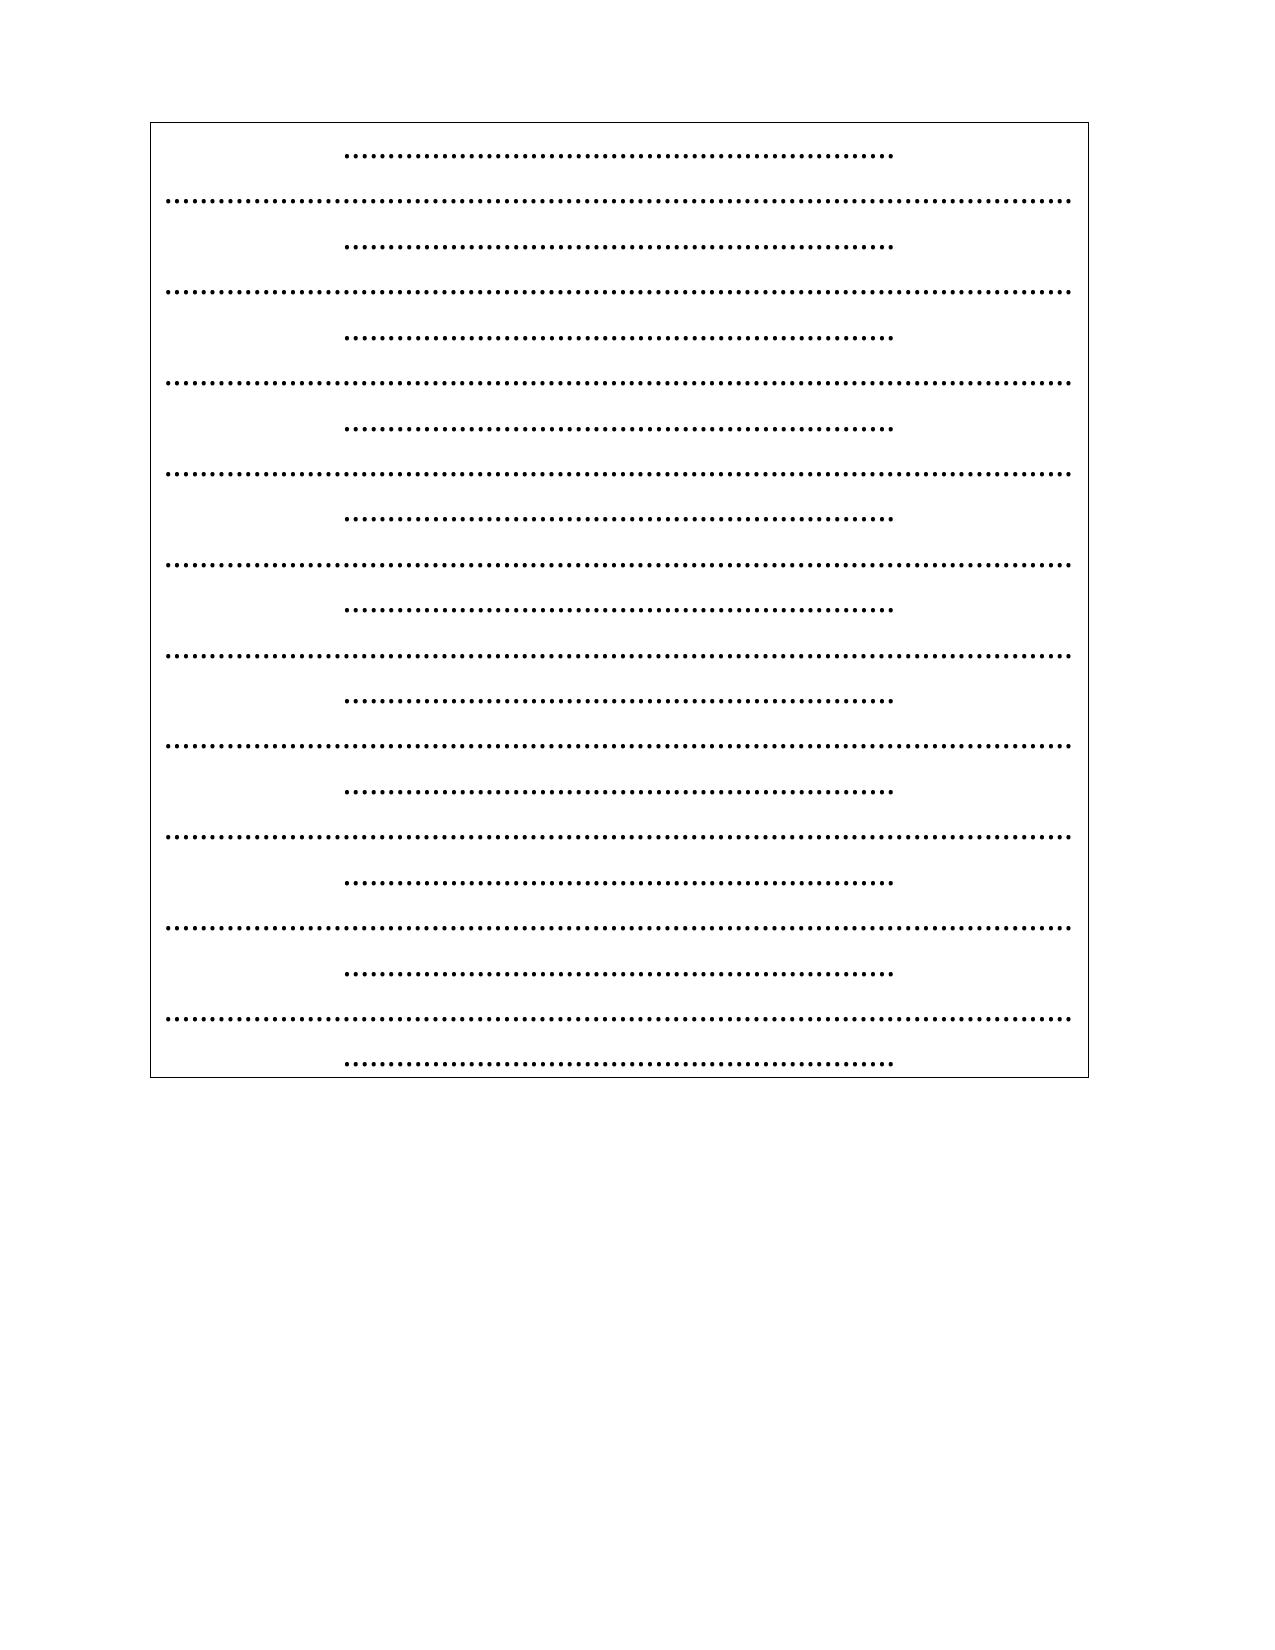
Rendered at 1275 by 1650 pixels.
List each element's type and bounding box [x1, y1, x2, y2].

table_cell [151, 123, 1088, 1077]
